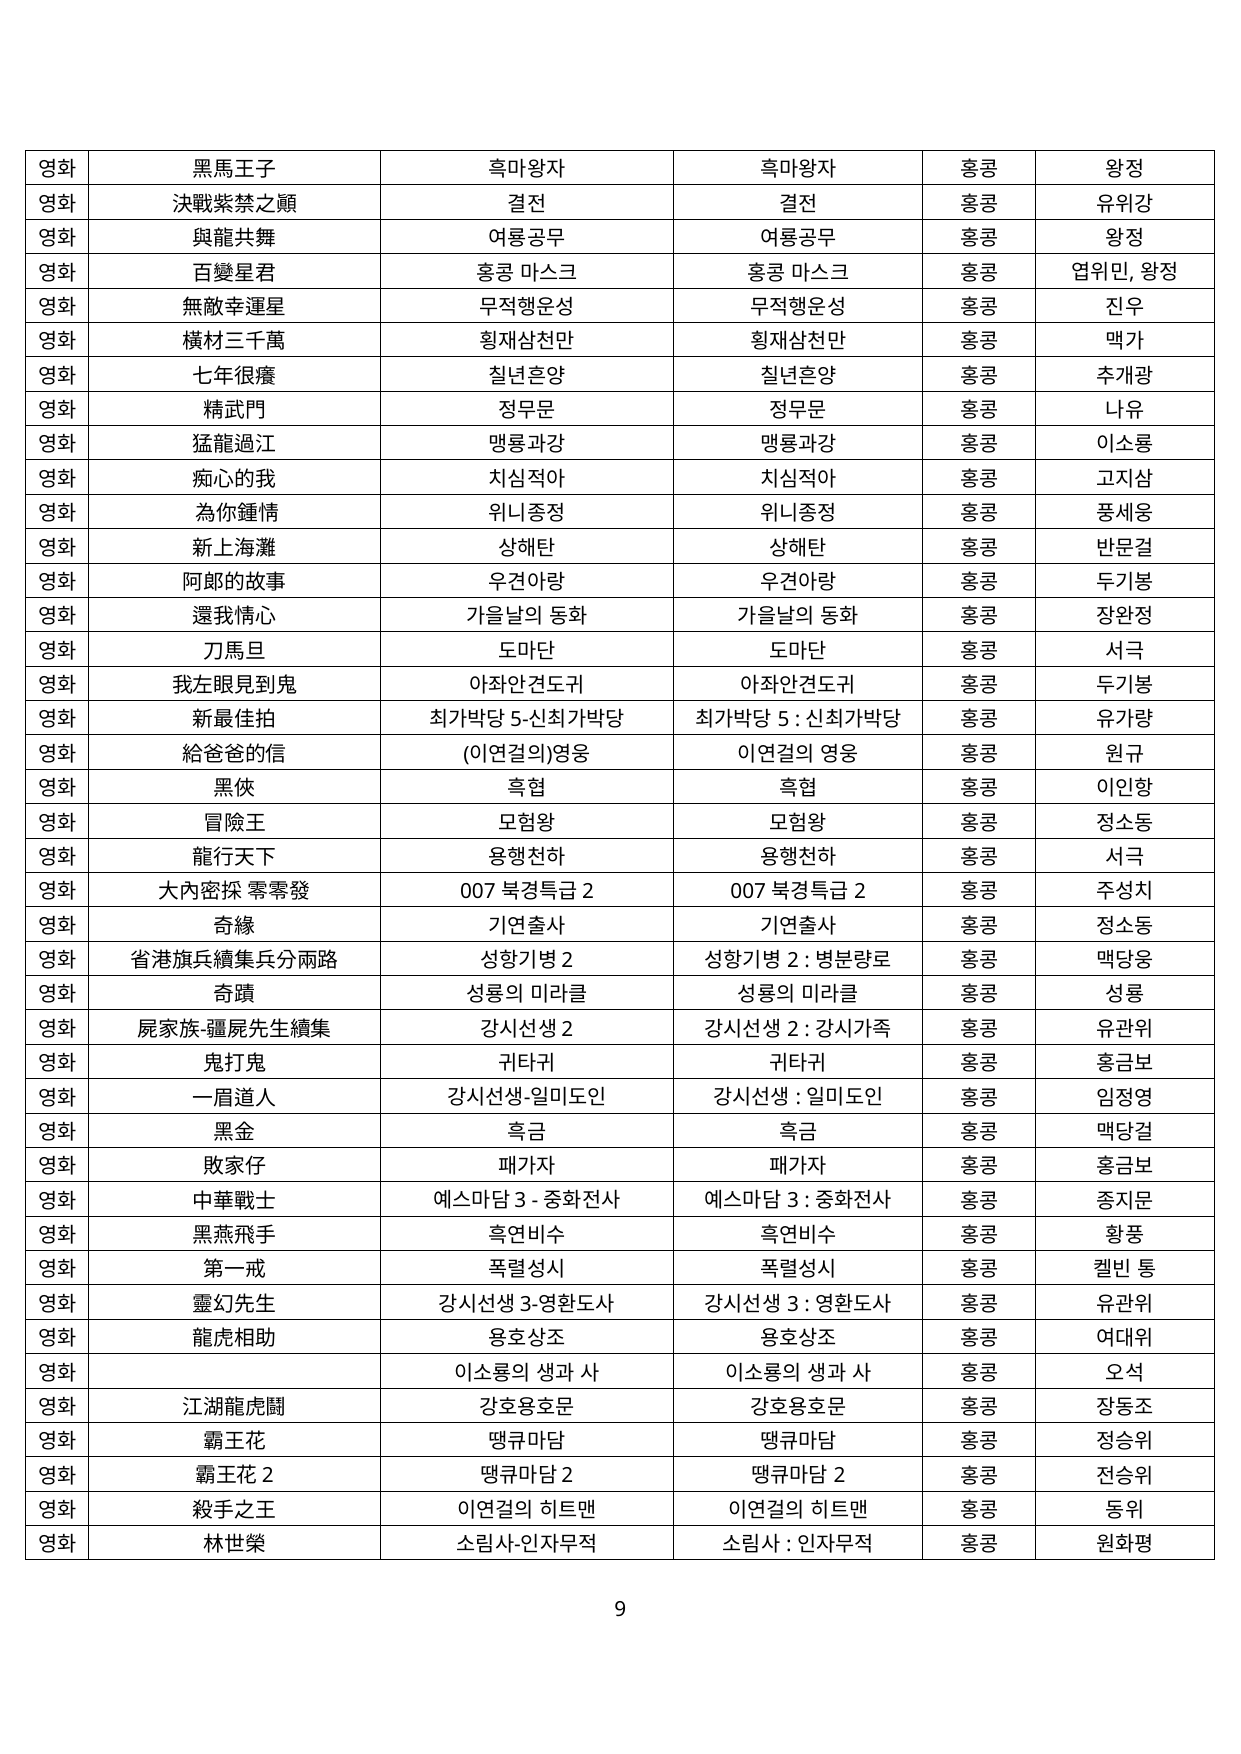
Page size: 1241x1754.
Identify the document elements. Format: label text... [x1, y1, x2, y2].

table_cell 靈幻先生 [89, 1285, 380, 1319]
table_cell 오석 [1036, 1354, 1214, 1387]
table_cell 귀타귀 [674, 1045, 922, 1078]
table_cell 홍콩 [923, 735, 1035, 769]
table_cell 횡재삼천만 [381, 323, 673, 356]
table_cell 與龍共舞 [89, 220, 380, 253]
table_cell 도마단 [381, 632, 673, 666]
table_cell 성항기병2 [381, 942, 673, 975]
table_cell 영화 [26, 1148, 88, 1181]
table_cell 大內密採 零零發 [89, 873, 380, 906]
table_cell 七年很癢 [89, 357, 380, 391]
table_cell 黑燕飛手 [89, 1217, 380, 1250]
table_cell 흑연비수 [381, 1217, 673, 1250]
table_cell 영화 [26, 460, 88, 494]
table_cell 정무문 [381, 392, 673, 425]
table_cell 칠년흔양 [381, 357, 673, 391]
table_cell 영화 [26, 942, 88, 975]
table_cell 橫材三千萬 [89, 323, 380, 356]
table_cell 영화 [26, 1354, 88, 1387]
table_cell 영화 [26, 873, 88, 906]
table_cell 黑金 [89, 1114, 380, 1147]
table_cell 홍콩 [923, 1285, 1035, 1319]
table_cell 精武門 [89, 392, 380, 425]
table_cell 결전 [674, 185, 922, 219]
table_cell 我左眼見到鬼 [89, 667, 380, 700]
table_cell 예스마담3 - 중화전사 [381, 1182, 673, 1216]
table_cell 땡큐마담2 [381, 1457, 673, 1491]
table_cell 決戰紫禁之顚 [89, 185, 380, 219]
table_cell 홍콩 [923, 564, 1035, 597]
table_cell 홍콩 [923, 495, 1035, 528]
table_cell 왕정 [1036, 220, 1214, 253]
table_cell 영화 [26, 1010, 88, 1044]
table_cell 우견아랑 [674, 564, 922, 597]
table_cell 칠년흔양 [674, 357, 922, 391]
table_cell 홍콩 [923, 667, 1035, 700]
table_cell 흑연비수 [674, 1217, 922, 1250]
table_cell 영화 [26, 976, 88, 1009]
table_cell 상해탄 [381, 529, 673, 562]
table_cell 맹룡과강 [381, 426, 673, 459]
table_cell 풍세웅 [1036, 495, 1214, 528]
table_cell 홍콩 [923, 1457, 1035, 1491]
table_cell 폭렬성시 [674, 1251, 922, 1284]
table_cell 동위 [1036, 1492, 1214, 1525]
table_cell 홍콩 [923, 1148, 1035, 1181]
table_cell 영화 [26, 804, 88, 837]
table_cell 원규 [1036, 735, 1214, 769]
table_cell 무적행운성 [381, 289, 673, 322]
table_cell 유관위 [1036, 1285, 1214, 1319]
table_cell 홍콩 [923, 804, 1035, 837]
table_cell 귀타귀 [381, 1045, 673, 1078]
table_cell 영화 [26, 1492, 88, 1525]
table_cell 홍콩 [923, 289, 1035, 322]
table_cell 영화 [26, 701, 88, 734]
table_cell 장동조 [1036, 1389, 1214, 1422]
table_cell 이소룡의 생과 사 [381, 1354, 673, 1387]
table_cell 영화 [26, 151, 88, 184]
table_cell 성항기병 2 : 병분량로 [674, 942, 922, 975]
table_cell 여대위 [1036, 1320, 1214, 1353]
table_cell 패가자 [381, 1148, 673, 1181]
table_cell 영화 [26, 1423, 88, 1456]
table_cell 영화 [26, 529, 88, 562]
table_cell 홍콩 [923, 701, 1035, 734]
table_cell 용행천하 [381, 839, 673, 872]
table_cell 이인항 [1036, 770, 1214, 803]
table_cell 屍家族-疆屍先生續集 [89, 1010, 380, 1044]
table_cell [89, 1354, 380, 1387]
table_cell 龍虎相助 [89, 1320, 380, 1353]
table_cell 영화 [26, 426, 88, 459]
table_cell 영화 [26, 1285, 88, 1319]
table_cell 유가량 [1036, 701, 1214, 734]
table_cell 강시선생3-영환도사 [381, 1285, 673, 1319]
table_cell 흑협 [674, 770, 922, 803]
table_cell 영화 [26, 289, 88, 322]
table_cell 黑俠 [89, 770, 380, 803]
table_cell 영화 [26, 323, 88, 356]
table_cell 유관위 [1036, 1010, 1214, 1044]
table_cell 모험왕 [381, 804, 673, 837]
table_cell 홍콩 [923, 1010, 1035, 1044]
table_cell 영화 [26, 839, 88, 872]
table_cell 이연걸의 영웅 [674, 735, 922, 769]
table_cell 강호용호문 [674, 1389, 922, 1422]
table_cell 우견아랑 [381, 564, 673, 597]
table_cell 영화 [26, 1045, 88, 1078]
table_cell 엽위민, 왕정 [1036, 254, 1214, 287]
table_cell 阿郞的故事 [89, 564, 380, 597]
table_cell 霸王花2 [89, 1457, 380, 1491]
table_cell 敗家仔 [89, 1148, 380, 1181]
table_cell 홍콩 [923, 839, 1035, 872]
table_cell 최가박당5-신최가박당 [381, 701, 673, 734]
table_cell 이소룡의 생과 사 [674, 1354, 922, 1387]
table_cell 江湖龍虎鬪 [89, 1389, 380, 1422]
table_cell 영화 [26, 598, 88, 631]
table_cell 서극 [1036, 632, 1214, 666]
table_cell 맥당걸 [1036, 1114, 1214, 1147]
table_cell 강호용호문 [381, 1389, 673, 1422]
table_cell 강시선생2 [381, 1010, 673, 1044]
table_cell 기연출사 [674, 907, 922, 941]
table_cell 영화 [26, 564, 88, 597]
table_cell 아좌안견도귀 [381, 667, 673, 700]
table_cell 도마단 [674, 632, 922, 666]
table_cell 강시선생-일미도인 [381, 1079, 673, 1112]
table_cell 임정영 [1036, 1079, 1214, 1112]
table_cell 맹룡과강 [674, 426, 922, 459]
table_cell 위니종정 [674, 495, 922, 528]
table_cell 정승위 [1036, 1423, 1214, 1456]
table_cell 이연걸의 히트맨 [674, 1492, 922, 1525]
table_cell 서극 [1036, 839, 1214, 872]
table_cell 흑협 [381, 770, 673, 803]
table_cell 為你鍾情 [89, 495, 380, 528]
table_cell 강시선생 2 : 강시가족 [674, 1010, 922, 1044]
table_cell 홍콩 [923, 1320, 1035, 1353]
table_cell 영화 [26, 770, 88, 803]
table_cell 007 북경특급 2 [674, 873, 922, 906]
table_cell 진우 [1036, 289, 1214, 322]
table_cell 홍금보 [1036, 1045, 1214, 1078]
table_cell 中華戰士 [89, 1182, 380, 1216]
table_cell 이연걸의 히트맨 [381, 1492, 673, 1525]
table_cell 모험왕 [674, 804, 922, 837]
table_cell 여룡공무 [381, 220, 673, 253]
table_cell 땡큐마담 [674, 1423, 922, 1456]
table_cell 홍콩 [923, 1526, 1035, 1559]
table_cell 영화 [26, 495, 88, 528]
table_cell 원화평 [1036, 1526, 1214, 1559]
table_cell 一眉道人 [89, 1079, 380, 1112]
table_cell 영화 [26, 1251, 88, 1284]
table_cell 용행천하 [674, 839, 922, 872]
table_cell 소림사-인자무적 [381, 1526, 673, 1559]
table_cell 결전 [381, 185, 673, 219]
table_cell 冒險王 [89, 804, 380, 837]
table_cell 홍콩 [923, 426, 1035, 459]
table_cell 猛龍過江 [89, 426, 380, 459]
table_cell 용호상조 [381, 1320, 673, 1353]
table_cell 홍콩 [923, 1389, 1035, 1422]
table_cell 刀馬旦 [89, 632, 380, 666]
table_cell 영화 [26, 357, 88, 391]
table_cell 흑금 [381, 1114, 673, 1147]
table_cell 켈빈 통 [1036, 1251, 1214, 1284]
table_cell 홍콩 [923, 220, 1035, 253]
table_cell 흑금 [674, 1114, 922, 1147]
table_cell 고지삼 [1036, 460, 1214, 494]
table_cell 홍콩 [923, 1423, 1035, 1456]
table_cell 영화 [26, 1320, 88, 1353]
table_cell 최가박당 5 : 신최가박당 [674, 701, 922, 734]
table_cell 홍콩 [923, 1045, 1035, 1078]
table_cell 성룡의 미라클 [674, 976, 922, 1009]
table_cell 반문걸 [1036, 529, 1214, 562]
table_cell 가을날의 동화 [674, 598, 922, 631]
table_cell 無敵幸運星 [89, 289, 380, 322]
table_cell 두기봉 [1036, 564, 1214, 597]
table_cell 홍콩 [923, 1251, 1035, 1284]
table_cell 홍콩 [923, 976, 1035, 1009]
table_cell 鬼打鬼 [89, 1045, 380, 1078]
table_cell 폭렬성시 [381, 1251, 673, 1284]
table_cell 영화 [26, 667, 88, 700]
table_cell 第一戒 [89, 1251, 380, 1284]
table_cell 홍콩 마스크 [381, 254, 673, 287]
table_cell 예스마담 3 : 중화전사 [674, 1182, 922, 1216]
table_cell 맥당웅 [1036, 942, 1214, 975]
table_cell 장완정 [1036, 598, 1214, 631]
table_cell 홍콩 [923, 1492, 1035, 1525]
table_cell 횡재삼천만 [674, 323, 922, 356]
table_cell 殺手之王 [89, 1492, 380, 1525]
table_cell 홍콩 [923, 392, 1035, 425]
table_cell 還我情心 [89, 598, 380, 631]
table_cell 홍콩 마스크 [674, 254, 922, 287]
table_cell 주성치 [1036, 873, 1214, 906]
table_cell 홍콩 [923, 907, 1035, 941]
table_cell 영화 [26, 1114, 88, 1147]
table_cell 영화 [26, 220, 88, 253]
table_cell 홍콩 [923, 1182, 1035, 1216]
table_cell 黑馬王子 [89, 151, 380, 184]
table_cell 땡큐마담 [381, 1423, 673, 1456]
table_cell 林世榮 [89, 1526, 380, 1559]
table_cell 홍콩 [923, 598, 1035, 631]
table_cell 강시선생 3 : 영환도사 [674, 1285, 922, 1319]
table_cell 홍콩 [923, 1079, 1035, 1112]
table_cell 霸王花 [89, 1423, 380, 1456]
table_cell 아좌안견도귀 [674, 667, 922, 700]
table_cell 新上海灘 [89, 529, 380, 562]
table_cell 홍콩 [923, 185, 1035, 219]
table_cell 정소동 [1036, 907, 1214, 941]
table_cell 영화 [26, 185, 88, 219]
table_cell 추개광 [1036, 357, 1214, 391]
table_cell 홍금보 [1036, 1148, 1214, 1181]
table_cell 홍콩 [923, 529, 1035, 562]
table_cell 용호상조 [674, 1320, 922, 1353]
table_cell 홍콩 [923, 873, 1035, 906]
table_cell 흑마왕자 [381, 151, 673, 184]
table_cell 무적행운성 [674, 289, 922, 322]
table_cell 흑마왕자 [674, 151, 922, 184]
table_cell 홍콩 [923, 632, 1035, 666]
table_cell 정무문 [674, 392, 922, 425]
table_cell 痴心的我 [89, 460, 380, 494]
table_cell 영화 [26, 1526, 88, 1559]
table_cell 영화 [26, 254, 88, 287]
table_cell 給爸爸的信 [89, 735, 380, 769]
table_cell 영화 [26, 1457, 88, 1491]
table_cell 홍콩 [923, 1114, 1035, 1147]
table_cell 위니종정 [381, 495, 673, 528]
table_cell 영화 [26, 1389, 88, 1422]
table_cell 유위강 [1036, 185, 1214, 219]
table_cell 가을날의 동화 [381, 598, 673, 631]
table_cell 기연출사 [381, 907, 673, 941]
table_cell 홍콩 [923, 460, 1035, 494]
table_cell 奇蹟 [89, 976, 380, 1009]
table_cell 영화 [26, 1079, 88, 1112]
table_cell 홍콩 [923, 770, 1035, 803]
table_cell 여룡공무 [674, 220, 922, 253]
table_cell 맥가 [1036, 323, 1214, 356]
table_cell 성룡 [1036, 976, 1214, 1009]
table_cell 홍콩 [923, 151, 1035, 184]
table_cell 홍콩 [923, 1354, 1035, 1387]
table_cell 영화 [26, 735, 88, 769]
table_cell 황풍 [1036, 1217, 1214, 1250]
table_cell 땡큐마담 2 [674, 1457, 922, 1491]
table_cell 영화 [26, 632, 88, 666]
table_cell 종지문 [1036, 1182, 1214, 1216]
table_cell 상해탄 [674, 529, 922, 562]
table_cell 전승위 [1036, 1457, 1214, 1491]
table_cell 영화 [26, 1182, 88, 1216]
table_cell 省港旗兵續集兵分兩路 [89, 942, 380, 975]
table_cell 龍行天下 [89, 839, 380, 872]
table_cell 패가자 [674, 1148, 922, 1181]
table_cell 홍콩 [923, 254, 1035, 287]
table_cell 新最佳拍 [89, 701, 380, 734]
table_cell 영화 [26, 1217, 88, 1250]
table_cell 정소동 [1036, 804, 1214, 837]
table_cell 007 북경특급2 [381, 873, 673, 906]
table_cell 두기봉 [1036, 667, 1214, 700]
table_cell 홍콩 [923, 323, 1035, 356]
table_cell 나유 [1036, 392, 1214, 425]
table_cell 홍콩 [923, 1217, 1035, 1250]
table_cell 奇緣 [89, 907, 380, 941]
table_cell 강시선생 : 일미도인 [674, 1079, 922, 1112]
table_cell 영화 [26, 392, 88, 425]
table_cell 성룡의 미라클 [381, 976, 673, 1009]
table_cell 왕정 [1036, 151, 1214, 184]
table_cell 치심적아 [381, 460, 673, 494]
table_cell (이연걸의)영웅 [381, 735, 673, 769]
table_cell 이소룡 [1036, 426, 1214, 459]
table_cell 소림사 : 인자무적 [674, 1526, 922, 1559]
table_cell 百變星君 [89, 254, 380, 287]
table_cell 치심적아 [674, 460, 922, 494]
table_cell 홍콩 [923, 357, 1035, 391]
table_cell 영화 [26, 907, 88, 941]
table_cell 홍콩 [923, 942, 1035, 975]
